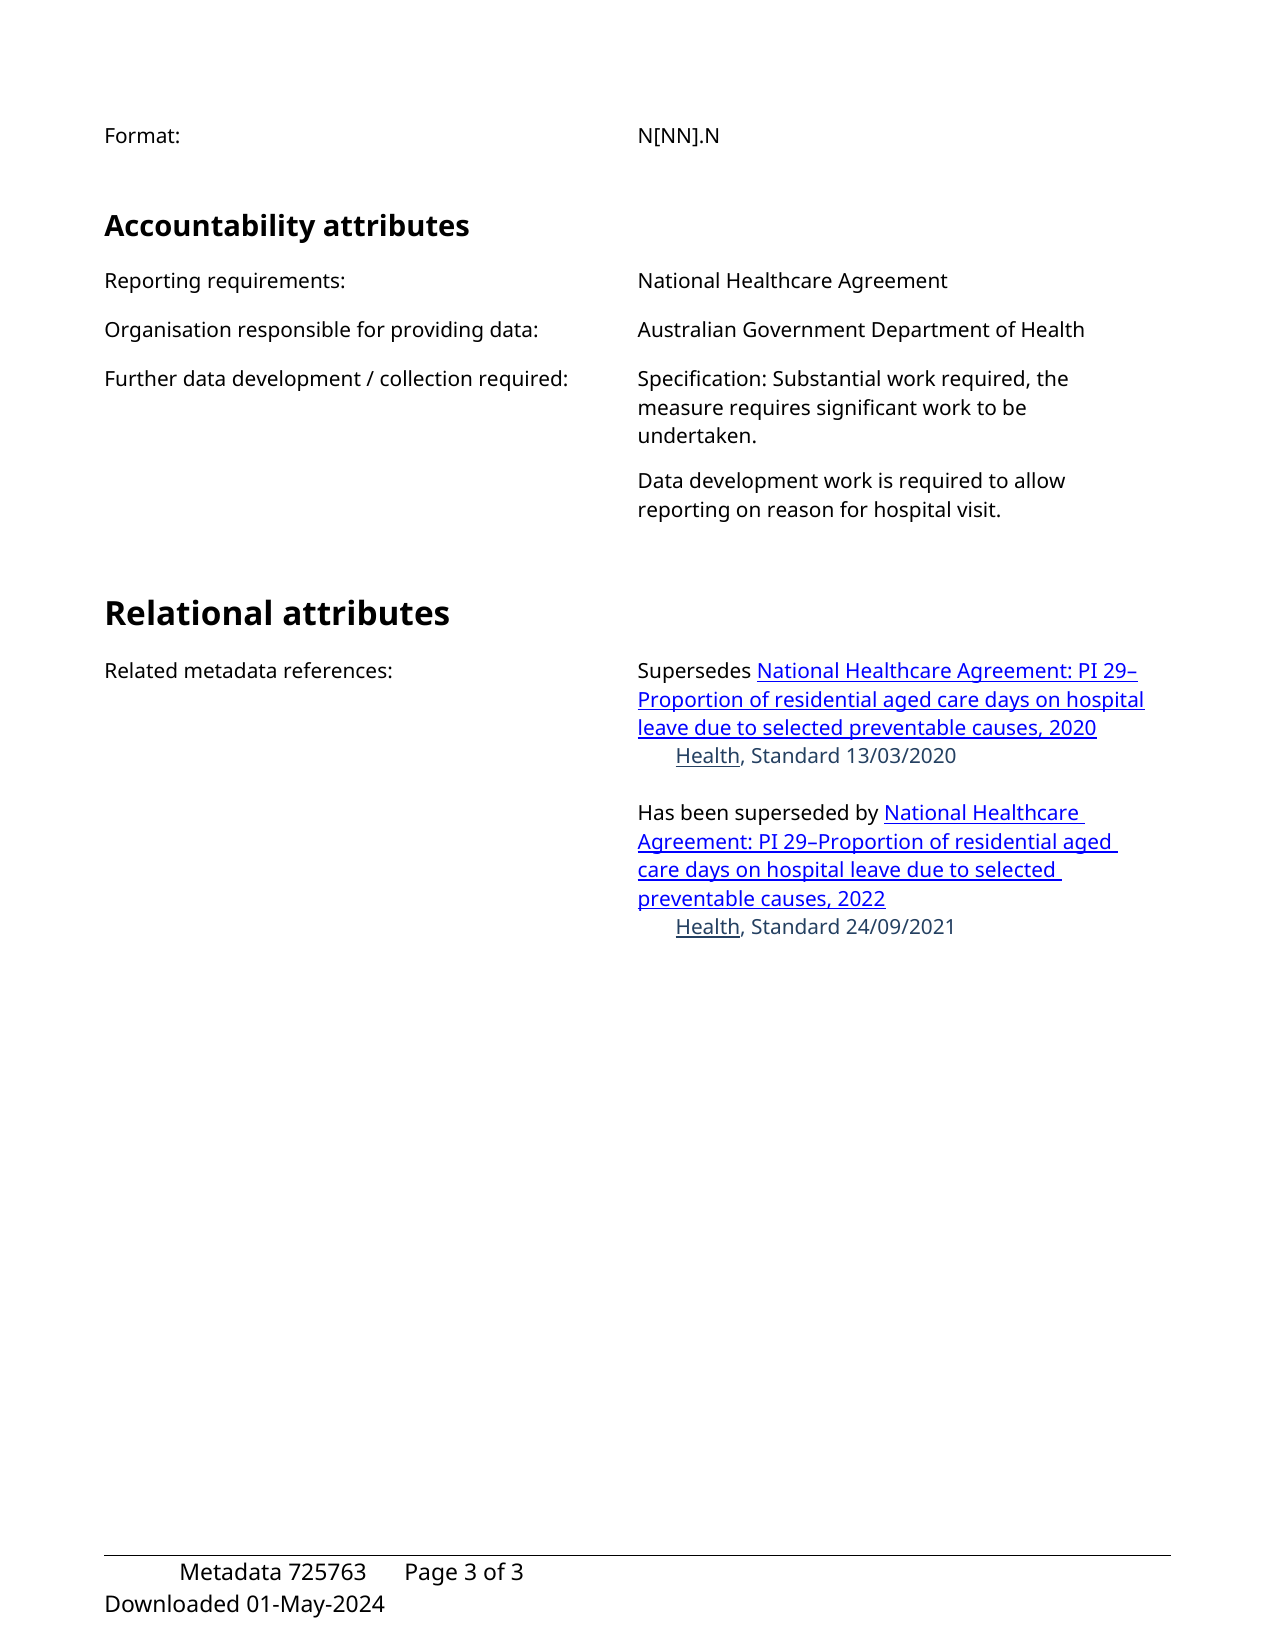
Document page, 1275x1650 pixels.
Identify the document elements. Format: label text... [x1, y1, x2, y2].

table_cell Specification: Substantial work required, the measure requires significant work to be undertaken. Data development work is required to allow reporting on reason for hospital visit. [626, 354, 1159, 534]
table_cell Accountability attributes [93, 160, 1159, 256]
table_cell Organisation responsible for providing data: [93, 305, 626, 354]
table_cell Relational attributes [93, 534, 1159, 646]
table_cell Related metadata references: [93, 646, 626, 1008]
table_cell Further data development / collection required: [93, 354, 626, 534]
table_cell N[NN].N [626, 110, 1159, 160]
table_cell Format: [93, 110, 626, 160]
table_cell Supersedes National Healthcare Agreement: PI 29–Proportion of residential aged care days on hospital leave due to selected preventable causes, 2020 Health, Standard 13/03/2020 Has been superseded by National Healthcare Agreement: PI 29–Proportion of residential aged care days on hospital leave due to selected preventable causes, 2022 Health, Standard 24/09/2021 [626, 646, 1159, 1008]
table_cell National Healthcare Agreement [626, 256, 1159, 305]
table_cell Australian Government Department of Health [626, 305, 1159, 354]
table_cell Reporting requirements: [93, 256, 626, 305]
